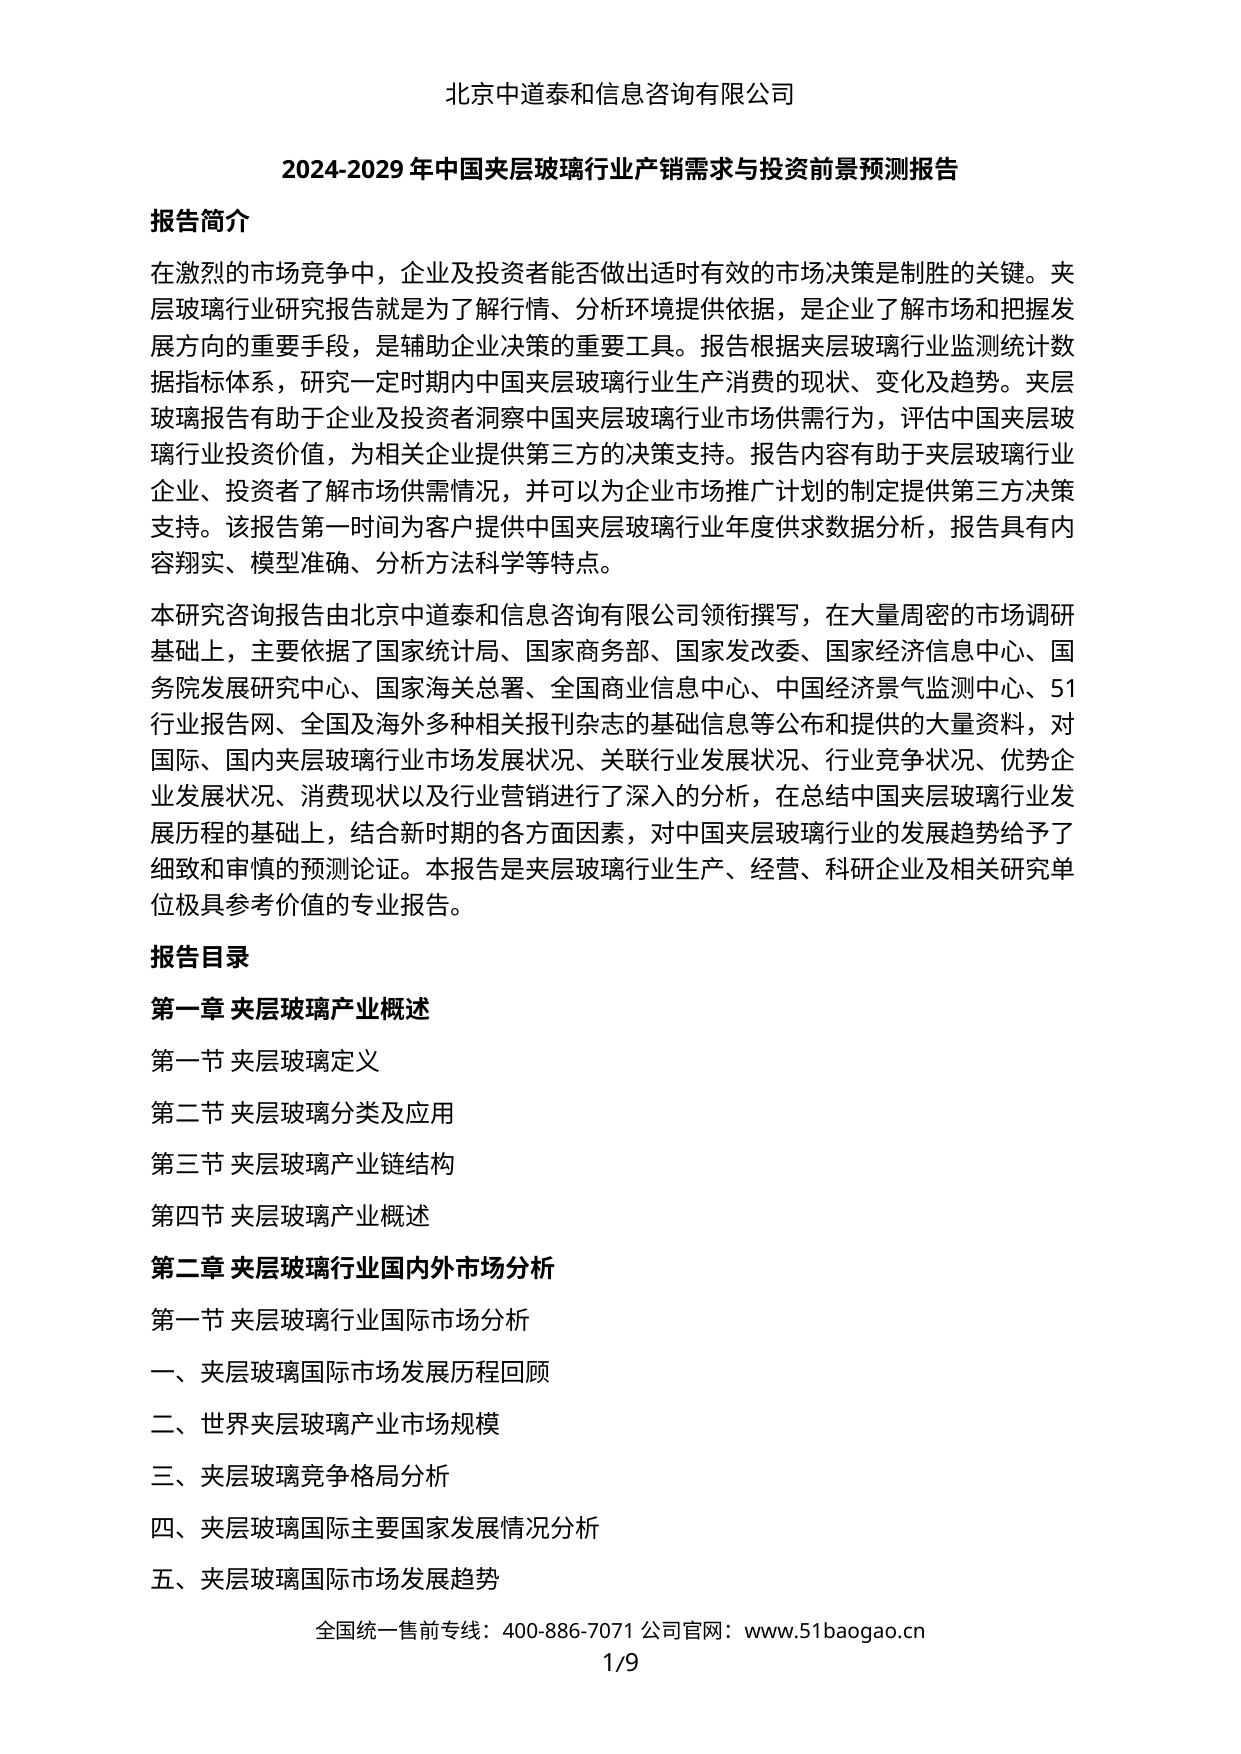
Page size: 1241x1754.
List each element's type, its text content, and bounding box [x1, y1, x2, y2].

text 第一章 夹层玻璃产业概述 [150, 989, 1090, 1026]
text 一、夹层玻璃国际市场发展历程回顾 [150, 1352, 1090, 1389]
text 第四节 夹层玻璃产业概述 [150, 1197, 1090, 1233]
text 第一节 夹层玻璃定义 [150, 1041, 1090, 1077]
text 第三节 夹层玻璃产业链结构 [150, 1145, 1090, 1181]
text 2024-2029年中国夹层玻璃行业产销需求与投资前景预测报告 [150, 150, 1090, 186]
text 第一节 夹层玻璃行业国际市场分析 [150, 1301, 1090, 1337]
text 在激烈的市场竞争中，企业及投资者能否做出适时有效的市场决策是制胜的关键。夹层玻璃行业研究报告就是为了解行情、分析环境提供依据，是企业了解市场和把握发展方向的重要手段，是辅助企业决策的重要工具。报告根据夹层玻璃行业监测统计数据指标体系，研究一定时期内中国夹层玻璃行业生产消费的现状、变化及趋势。夹层玻璃报告有助于企业及投资者洞察中国夹层玻璃行业市场供需行为，评估中国夹层玻璃行业投资价值，为相关企业提供第三方的决策支持。报告内容有助于夹层玻璃行业企业、投资者了解市场供需情况，并可以为企业市场推广计划的制定提供第三方决策支持。该报告第一时间为客户提供中国夹层玻璃行业年度供求数据分析，报告具有内容翔实、模型准确、分析方法科学等特点。 [150, 254, 1090, 580]
text 本研究咨询报告由北京中道泰和信息咨询有限公司领衔撰写，在大量周密的市场调研基础上，主要依据了国家统计局、国家商务部、国家发改委、国家经济信息中心、国务院发展研究中心、国家海关总署、全国商业信息中心、中国经济景气监测中心、51行业报告网、全国及海外多种相关报刊杂志的基础信息等公布和提供的大量资料，对国际、国内夹层玻璃行业市场发展状况、关联行业发展状况、行业竞争状况、优势企业发展状况、消费现状以及行业营销进行了深入的分析，在总结中国夹层玻璃行业发展历程的基础上，结合新时期的各方面因素，对中国夹层玻璃行业的发展趋势给予了细致和审慎的预测论证。本报告是夹层玻璃行业生产、经营、科研企业及相关研究单位极具参考价值的专业报告。 [150, 596, 1090, 922]
text 报告简介 [150, 202, 1090, 238]
text 五、夹层玻璃国际市场发展趋势 [150, 1560, 1090, 1596]
text 报告目录 [150, 937, 1090, 974]
text 第二章 夹层玻璃行业国内外市场分析 [150, 1249, 1090, 1285]
text 三、夹层玻璃竞争格局分析 [150, 1456, 1090, 1492]
text 第二节 夹层玻璃分类及应用 [150, 1093, 1090, 1129]
text 四、夹层玻璃国际主要国家发展情况分析 [150, 1508, 1090, 1544]
text 二、世界夹层玻璃产业市场规模 [150, 1404, 1090, 1441]
